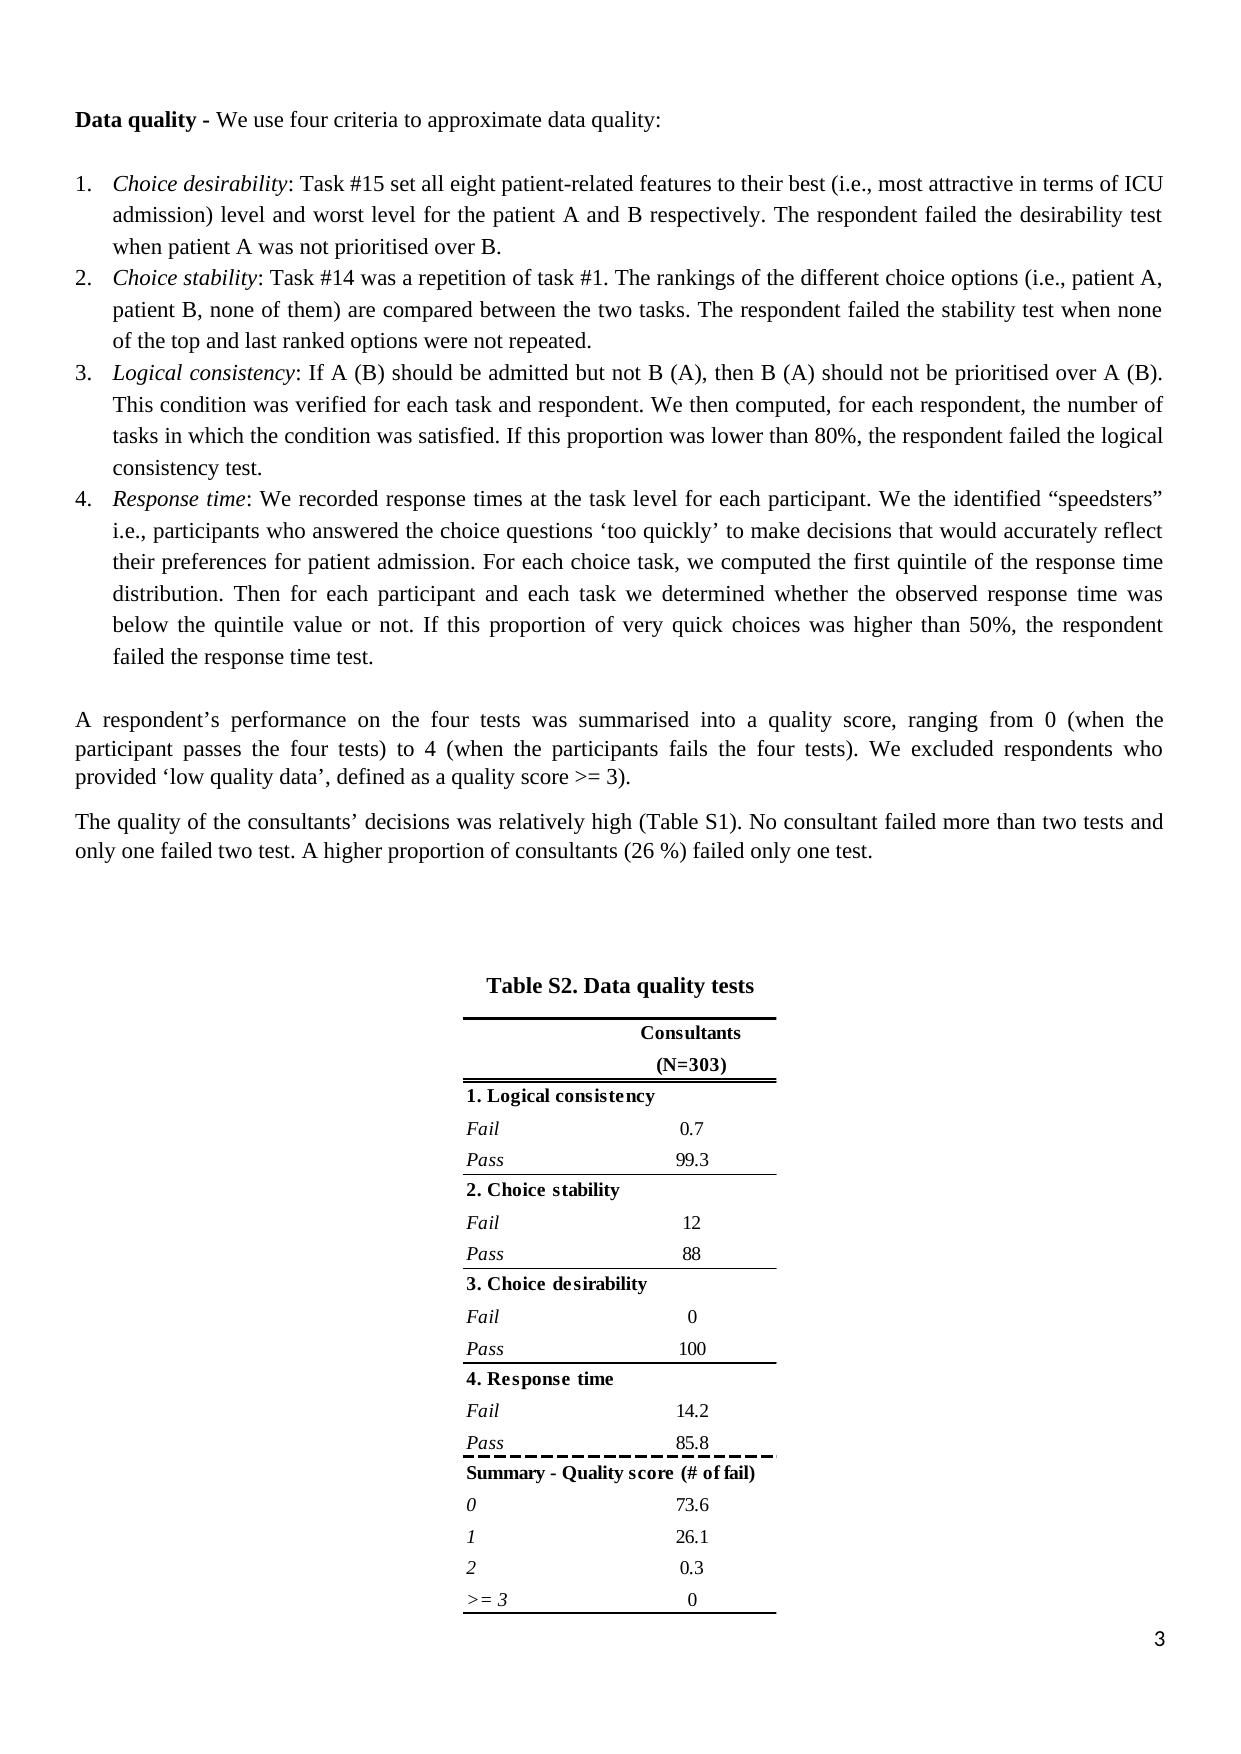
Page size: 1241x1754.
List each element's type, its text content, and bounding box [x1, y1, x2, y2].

text Data quality - We use four criteria to approximate data quality: [75, 107, 1165, 133]
text The quality of the consultants’ decisions was relatively high (Table S1). No consultant failed more than two tests and only one failed two test. A higher proportion of consultants (26 %) failed only one test. [75, 808, 1165, 863]
list Choice desirability: Task #15 set all eight patient-related features to their best (i.e., most attractive in terms of ICU admission) level and worst level for the patient A and B respectively. The respondent failed the desirability test when patient A was not prioritised over B. [75, 170, 1165, 259]
list Logical consistency: If A (B) should be admitted but not B (A), then B (A) should not be prioritised over A (B). This condition was verified for each task and respondent. We then computed, for each respondent, the number of tasks in which the condition was satisfied. If this proportion was lower than 80%, the respondent failed the logical consistency test. [75, 359, 1165, 480]
text Table S2. Data quality tests [75, 972, 1165, 998]
list Response time: We recorded response times at the task level for each participant. We the identified “speedsters” i.e., participants who answered the choice questions ‘too quickly’ to make decisions that would accurately reflect their preferences for patient admission. For each choice task, we computed the first quintile of the response time distribution. Then for each participant and each task we determined whether the observed response time was below the quintile value or not. If this proportion of very quick choices was higher than 50%, the respondent failed the response time test. [75, 485, 1165, 669]
list Choice stability: Task #14 was a repetition of task #1. The rankings of the different choice options (i.e., patient A, patient B, none of them) are compared between the two tasks. The respondent failed the stability test when none of the top and last ranked options were not repeated. [75, 264, 1165, 354]
text A respondent’s performance on the four tests was summarised into a quality score, ranging from 0 (when the participant passes the four tests) to 4 (when the participants fails the four tests). We excluded respondents who provided ‘low quality data’, defined as a quality score >= 3). [75, 706, 1165, 789]
